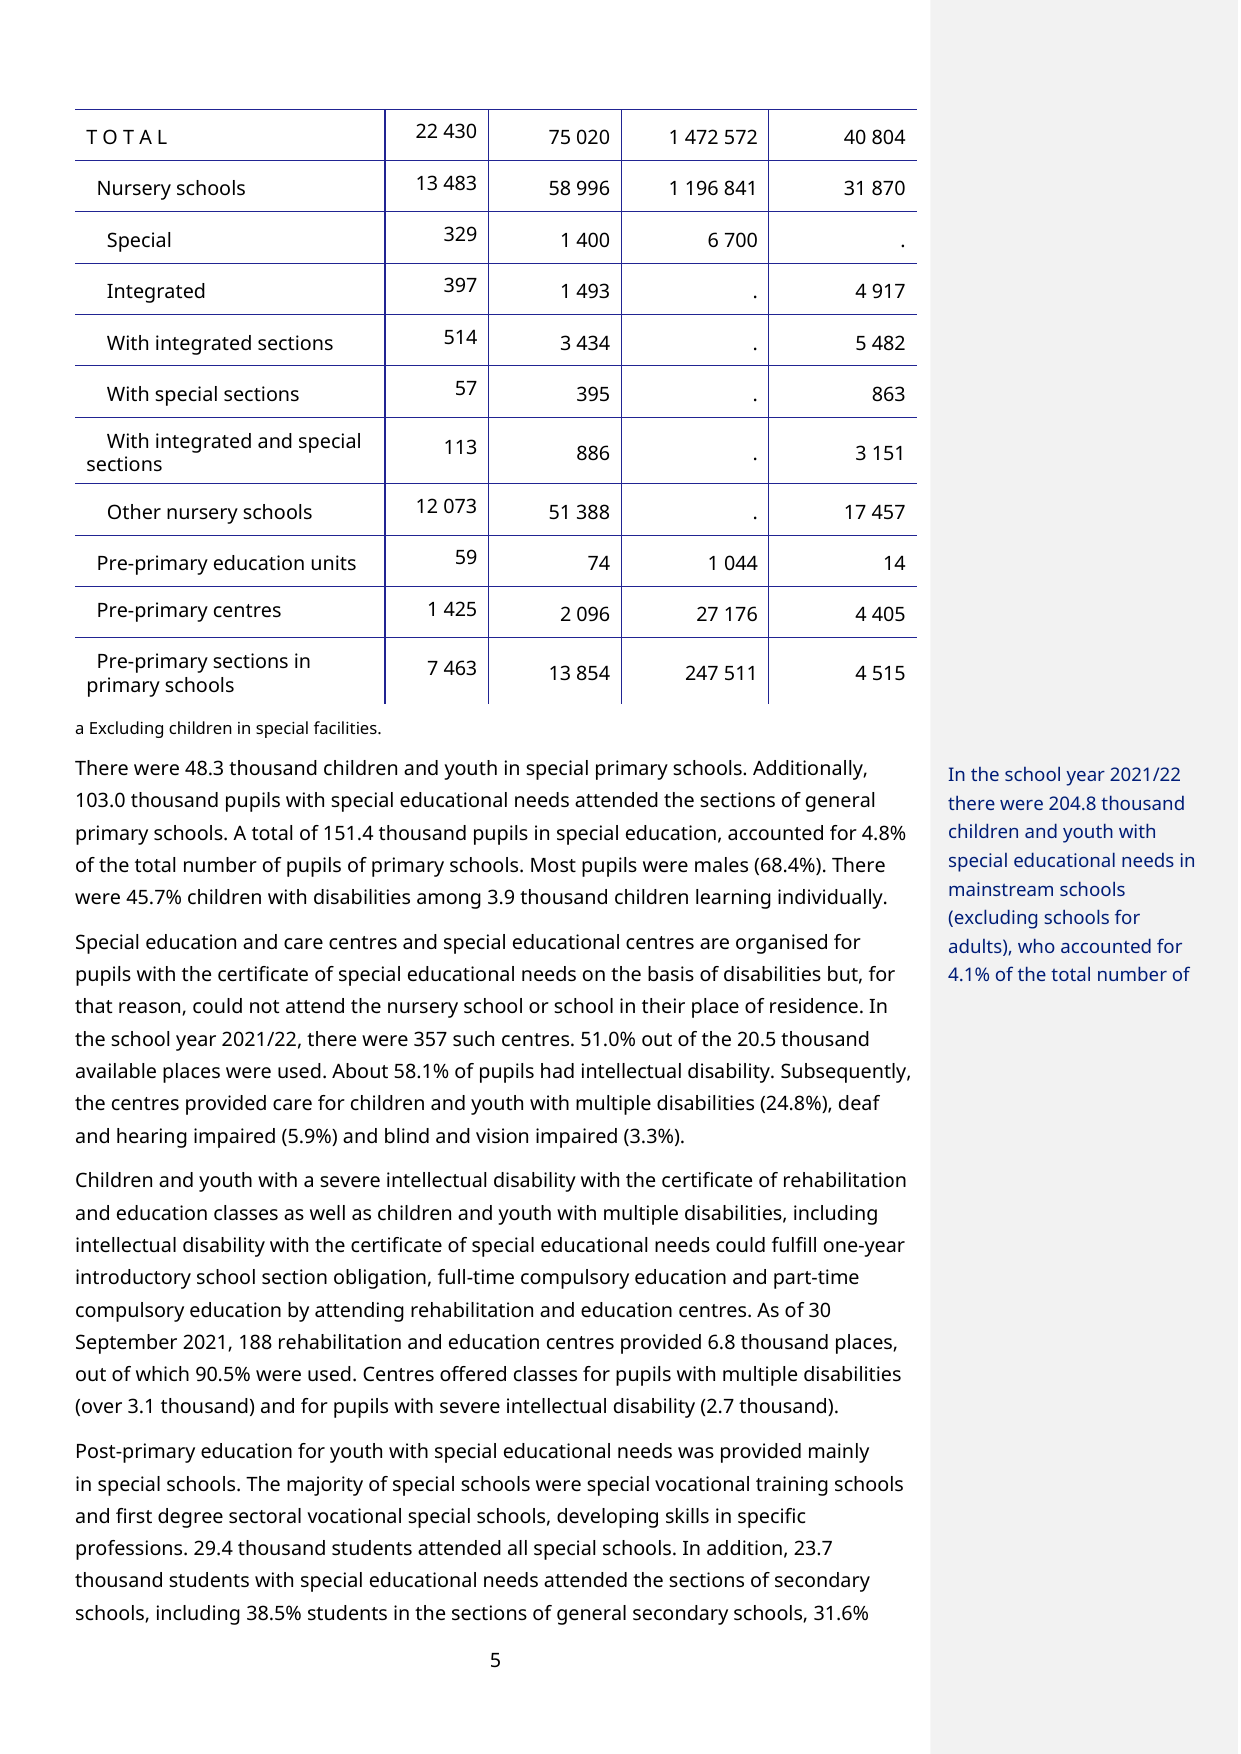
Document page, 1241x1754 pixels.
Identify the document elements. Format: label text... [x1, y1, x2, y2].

table_cell 75 020 [489, 110, 621, 160]
text Children and youth with a severe intellectual disability with the certificate of rehabilitation and education classes as well as children and youth with multiple disabilities, including intellectual disability with the certificate of special educational needs could fulfill one-year introductory school section obligation, full-time compulsory education and part-time compulsory education by attending rehabilitation and education centres. As of 30 September 2021, 188 rehabilitation and education centres provided 6.8 thousand places, out of which 90.5% were used. Centres offered classes for pupils with multiple disabilities (over 3.1 thousand) and for pupils with severe intellectual disability (2.7 thousand). [75, 1167, 915, 1420]
table_cell 1 044 [622, 536, 768, 586]
table_cell . [622, 366, 768, 417]
table_cell Pre-primary education units [75, 536, 384, 586]
table_cell 74 [489, 536, 621, 586]
table_cell 13 854 [489, 638, 621, 704]
table_cell 17 457 [769, 484, 917, 534]
table_cell 1 196 841 [622, 161, 768, 211]
table_cell Pre-primary centres [75, 587, 384, 637]
table_cell 7 463 [386, 638, 488, 704]
table_cell T O T A L [75, 110, 384, 160]
table_cell 1 425 [386, 587, 488, 637]
text There were 48.3 thousand children and youth in special primary schools. Additionally, 103.0 thousand pupils with special educational needs attended the sections of general primary schools. A total of 151.4 thousand pupils in special education, accounted for 4.8% of the total number of pupils of primary schools. Most pupils were males (68.4%). There were 45.7% children with disabilities among 3.9 thousand children learning individually. [75, 754, 915, 910]
table_cell 12 073 [386, 484, 488, 534]
table_cell 27 176 [622, 587, 768, 637]
table_cell With integrated sections [75, 315, 384, 365]
table_cell 31 870 [769, 161, 917, 211]
table_cell 58 996 [489, 161, 621, 211]
table_cell Pre-primary sections in primary schools [75, 638, 384, 704]
table_cell 247 511 [622, 638, 768, 704]
table_cell . [622, 484, 768, 534]
table_cell Special [75, 212, 384, 263]
table_cell 22 430 [386, 110, 488, 160]
table_cell Integrated [75, 264, 384, 314]
table_cell 4 405 [769, 587, 917, 637]
table_cell 4 917 [769, 264, 917, 314]
table_cell With integrated and special sections [75, 418, 384, 483]
table_cell 3 434 [489, 315, 621, 365]
text Special education and care centres and special educational centres are organised for pupils with the certificate of special educational needs on the basis of disabilities but, for that reason, could not attend the nursery school or school in their place of residence. In the school year 2021/22, there were 357 such centres. 51.0% out of the 20.5 thousand available places were used. About 58.1% of pupils had intellectual disability. Subsequently, the centres provided care for children and youth with multiple disabilities (24.8%), deaf and hearing impaired (5.9%) and blind and vision impaired (3.3%). [75, 928, 915, 1149]
table_cell 5 482 [769, 315, 917, 365]
table_cell Nursery schools [75, 161, 384, 211]
table_cell 113 [386, 418, 488, 483]
table_cell 395 [489, 366, 621, 417]
table_cell With special sections [75, 366, 384, 417]
table_cell 1 493 [489, 264, 621, 314]
table_cell 1 400 [489, 212, 621, 263]
table_cell 2 096 [489, 587, 621, 637]
table_cell . [622, 264, 768, 314]
table_cell 6 700 [622, 212, 768, 263]
table_cell 863 [769, 366, 917, 417]
table_cell 51 388 [489, 484, 621, 534]
table_cell . [769, 212, 917, 263]
table_cell 329 [386, 212, 488, 263]
table_cell . [622, 418, 768, 483]
table_cell 4 515 [769, 638, 917, 704]
table_cell 13 483 [386, 161, 488, 211]
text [75, 1438, 915, 1626]
table_cell 40 804 [769, 110, 917, 160]
table_cell 397 [386, 264, 488, 314]
table_cell 1 472 572 [622, 110, 768, 160]
table_cell 59 [386, 536, 488, 586]
table_cell 3 151 [769, 418, 917, 483]
table_cell 886 [489, 418, 621, 483]
table_cell 514 [386, 315, 488, 365]
table_cell Other nursery schools [75, 484, 384, 534]
table_cell . [622, 315, 768, 365]
table_cell 57 [386, 366, 488, 417]
table_cell 14 [769, 536, 917, 586]
text a Excluding children in special facilities. [75, 716, 915, 739]
